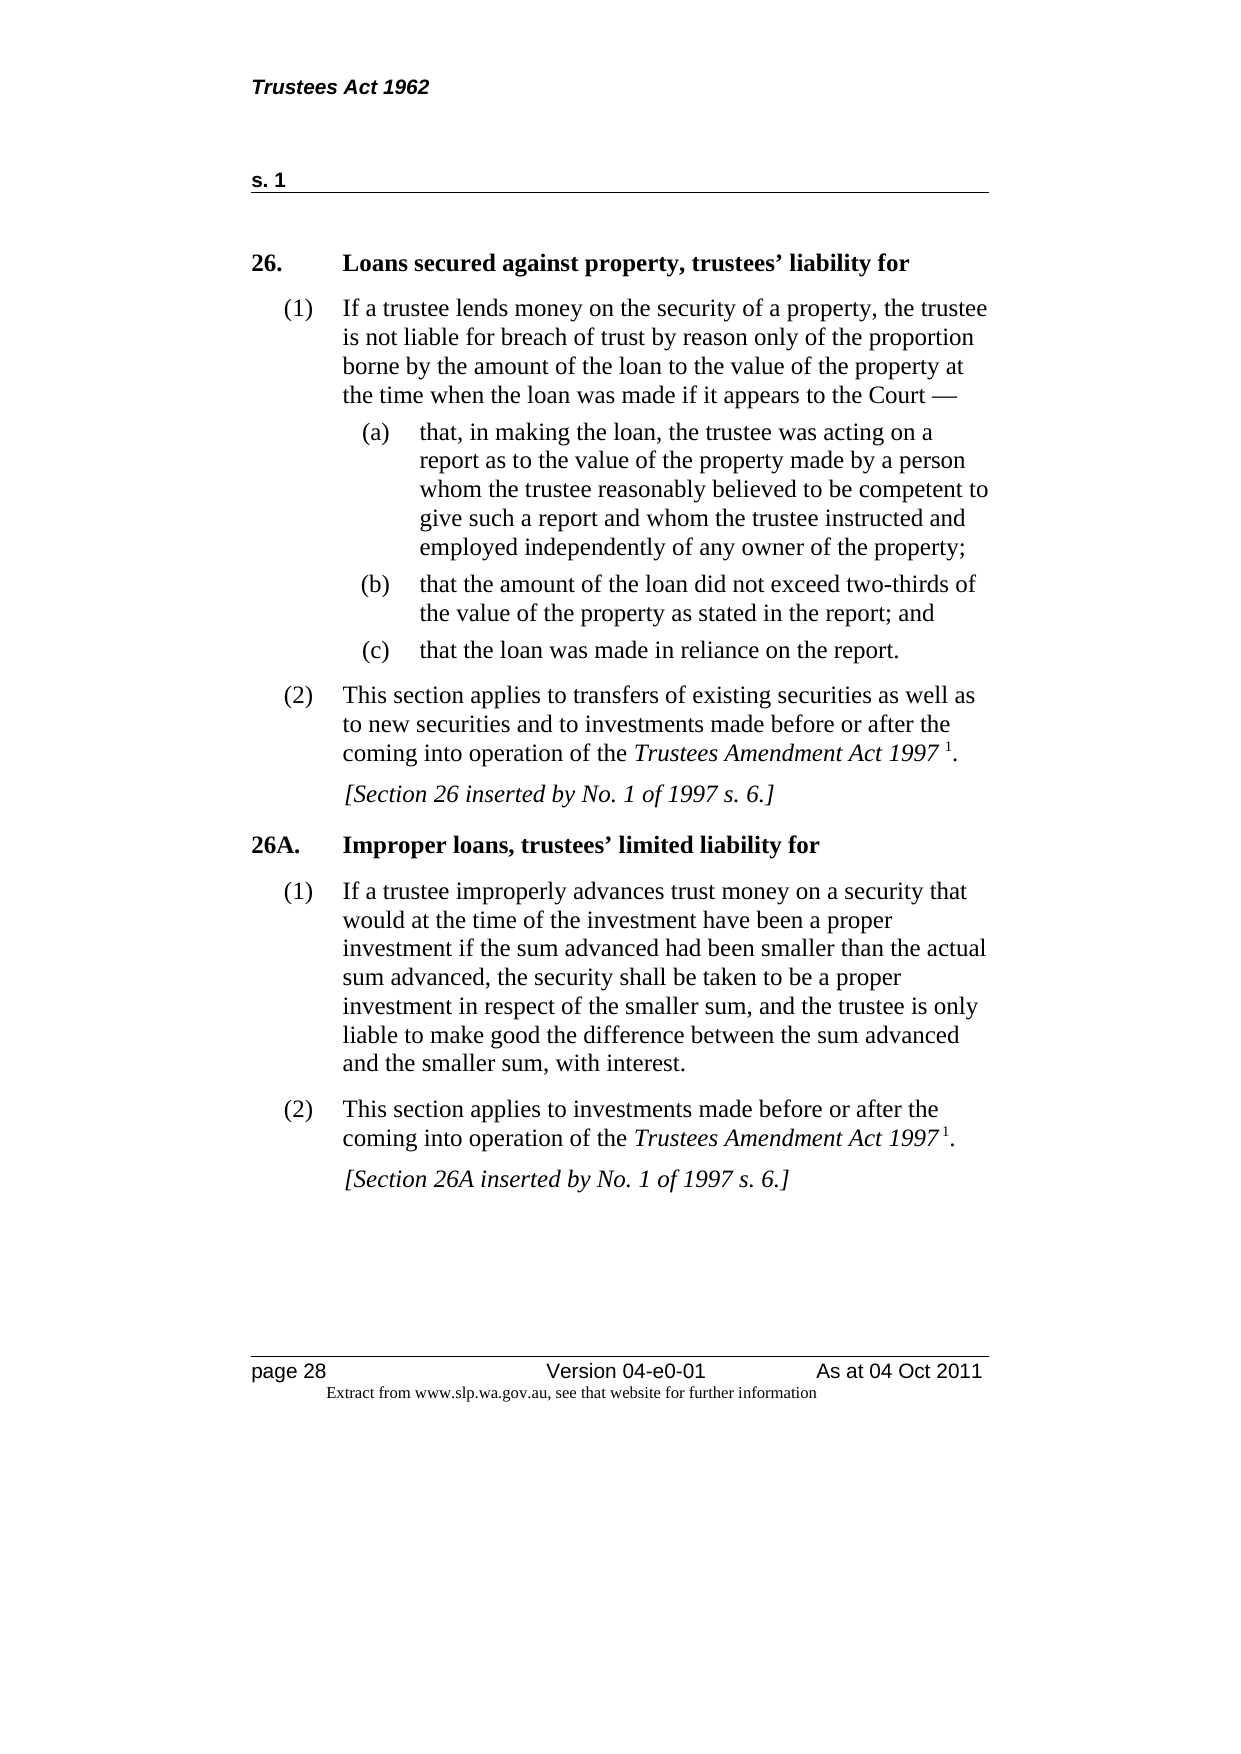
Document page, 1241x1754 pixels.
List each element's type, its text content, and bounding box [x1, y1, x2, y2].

text (c) that the loan was made in reliance on the report. [251, 635, 989, 663]
subtitle 26. Loans secured against property, trustees’ liability for [251, 248, 989, 277]
text [Section 26 inserted by No. 1 of 1997 s. 6.] [251, 779, 989, 808]
text (2) This section applies to investments made before or after the coming into operation of the Trustees Amendment Act 1997 1. [251, 1094, 989, 1151]
text [Section 26A inserted by No. 1 of 1997 s. 6.] [251, 1164, 989, 1193]
text (2) This section applies to transfers of existing securities as well as to new securities and to investments made before or after the coming into operation of the Trustees Amendment Act 1997 1. [251, 680, 989, 766]
text (b) that the amount of the loan did not exceed two-thirds of the value of the property as stated in the report; and [251, 569, 989, 626]
text (1) If a trustee improperly advances trust money on a security that would at the time of the investment have been a proper investment if the sum advanced had been smaller than the actual sum advanced, the security shall be taken to be a proper investment in respect of the smaller sum, and the trustee is only liable to make good the difference between the sum advanced and the smaller sum, with interest. [251, 876, 989, 1077]
subtitle 26A. Improper loans, trustees’ limited liability for [251, 831, 989, 859]
text (1) If a trustee lends money on the security of a property, the trustee is not liable for breach of trust by reason only of the proportion borne by the amount of the loan to the value of the property at the time when the loan was made if it appears to the Court — [251, 293, 989, 408]
text (a) that, in making the loan, the trustee was acting on a report as to the value of the property made by a person whom the trustee reasonably believed to be competent to give such a report and whom the trustee instructed and employed independently of any owner of the property; [251, 417, 989, 561]
